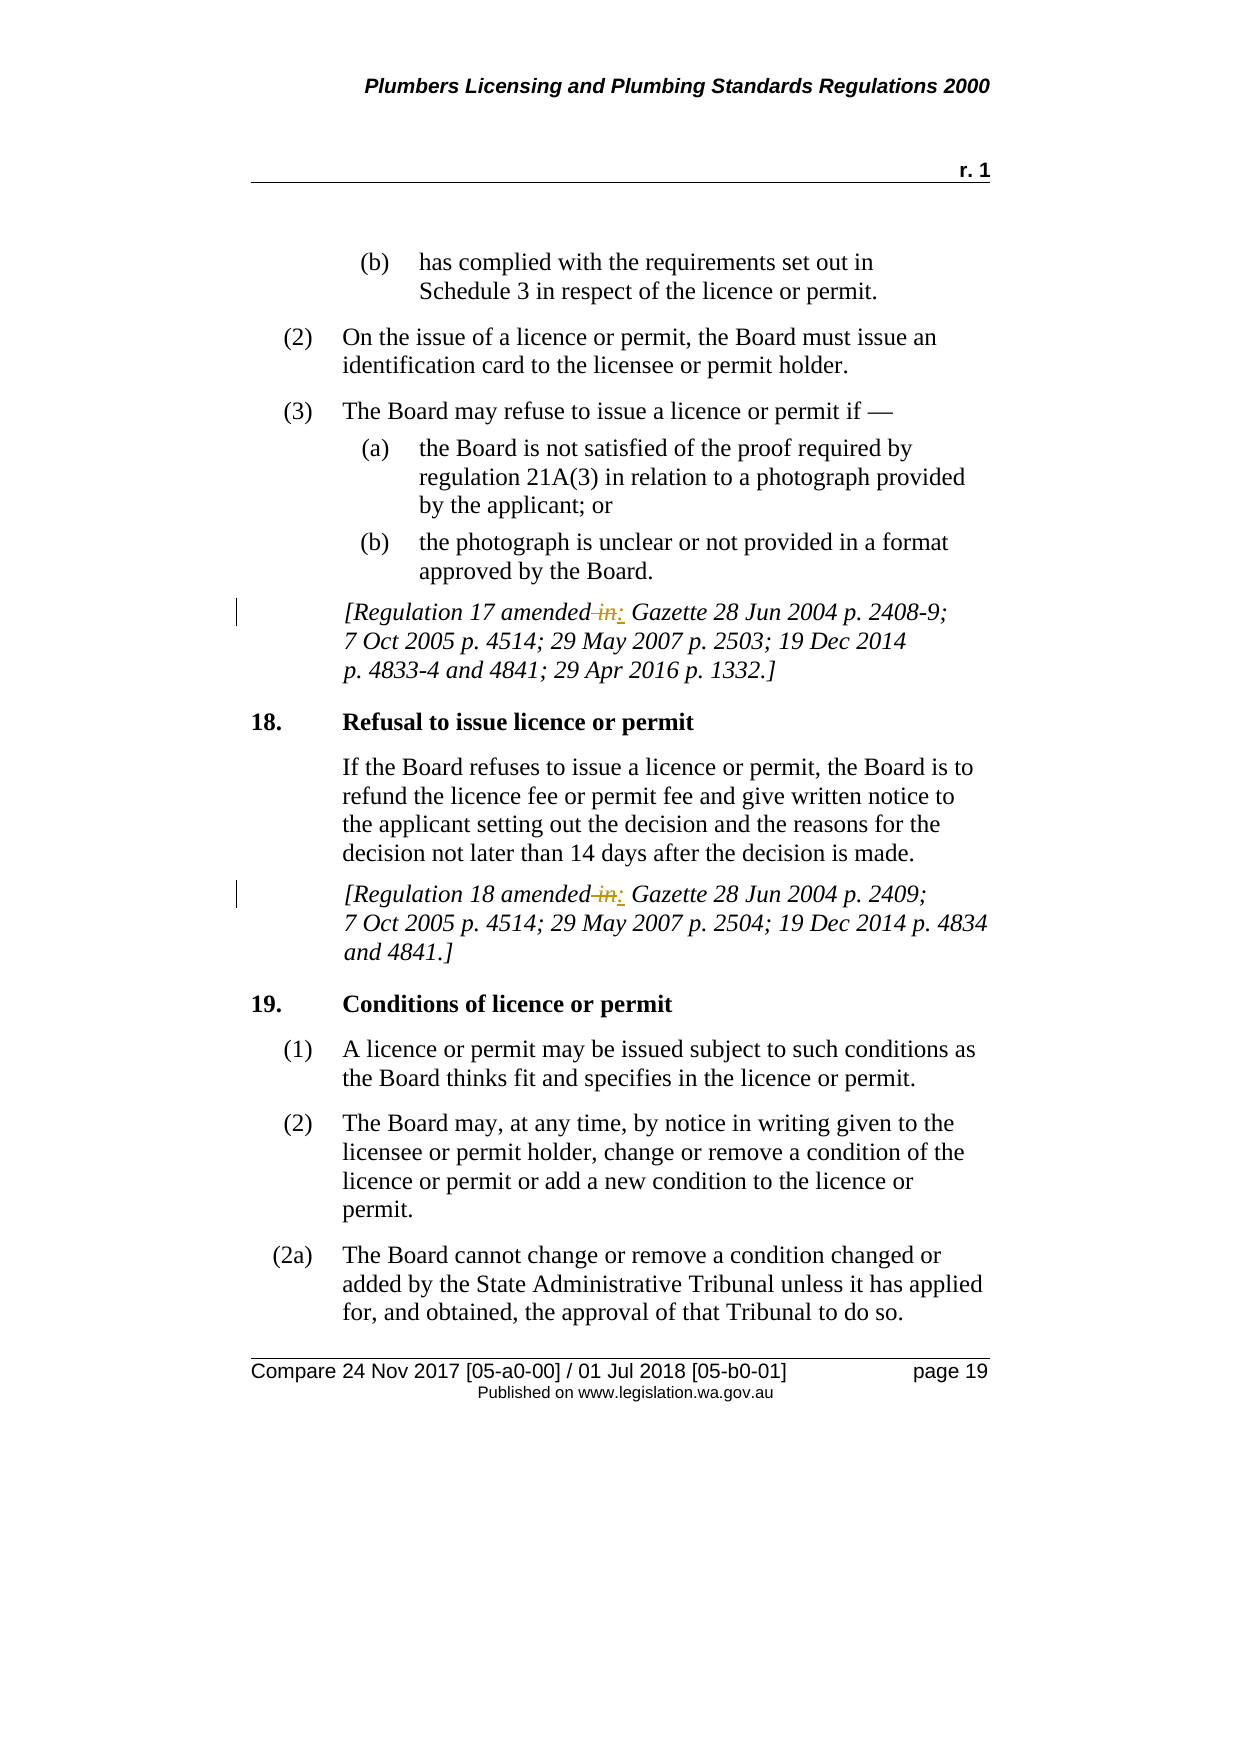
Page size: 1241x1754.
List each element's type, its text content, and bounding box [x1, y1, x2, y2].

text (2) The Board may, at any time, by notice in writing given to the licensee or permit holder, change or remove a condition of the licence or permit or add a new condition to the licence or permit. [251, 1108, 990, 1223]
subtitle 19. Conditions of licence or permit [251, 989, 990, 1017]
text [Regulation 18 amended Gazette 28 Jun 2004 p. 2409; 7 Oct 2005 p. 4514; 29 May 2007 p. 2504; 19 Dec 2014 p. 4834 and 4841.] [251, 879, 990, 966]
text (b) has complied with the requirements set out in Schedule 3 in respect of the licence or permit. [251, 247, 990, 305]
text (1) A licence or permit may be issued subject to such conditions as the Board thinks fit and specifies in the licence or permit. [251, 1034, 990, 1092]
text If the Board refuses to issue a licence or permit, the Board is to refund the licence fee or permit fee and give written notice to the applicant setting out the decision and the reasons for the decision not later than 14 days after the decision is made. [251, 752, 990, 867]
text (b) the photograph is unclear or not provided in a format approved by the Board. [251, 527, 990, 585]
text [Regulation 17 amended Gazette 28 Jun 2004 p. 2408-9; 7 Oct 2005 p. 4514; 29 May 2007 p. 2503; 19 Dec 2014 p. 4833-4 and 4841; 29 Apr 2016 p. 1332.] [251, 597, 990, 684]
subtitle 18. Refusal to issue licence or permit [251, 707, 990, 735]
text (a) the Board is not satisfied of the proof required by regulation 21A(3) in relation to a photograph provided by the applicant; or [251, 433, 990, 519]
text (2a) The Board cannot change or remove a condition changed or added by the State Administrative Tribunal unless it has applied for, and obtained, the approval of that Tribunal to do so. [251, 1240, 990, 1326]
text (3) The Board may refuse to issue a licence or permit if — [251, 396, 990, 424]
text (2) On the issue of a licence or permit, the Board must issue an identification card to the licensee or permit holder. [251, 322, 990, 379]
